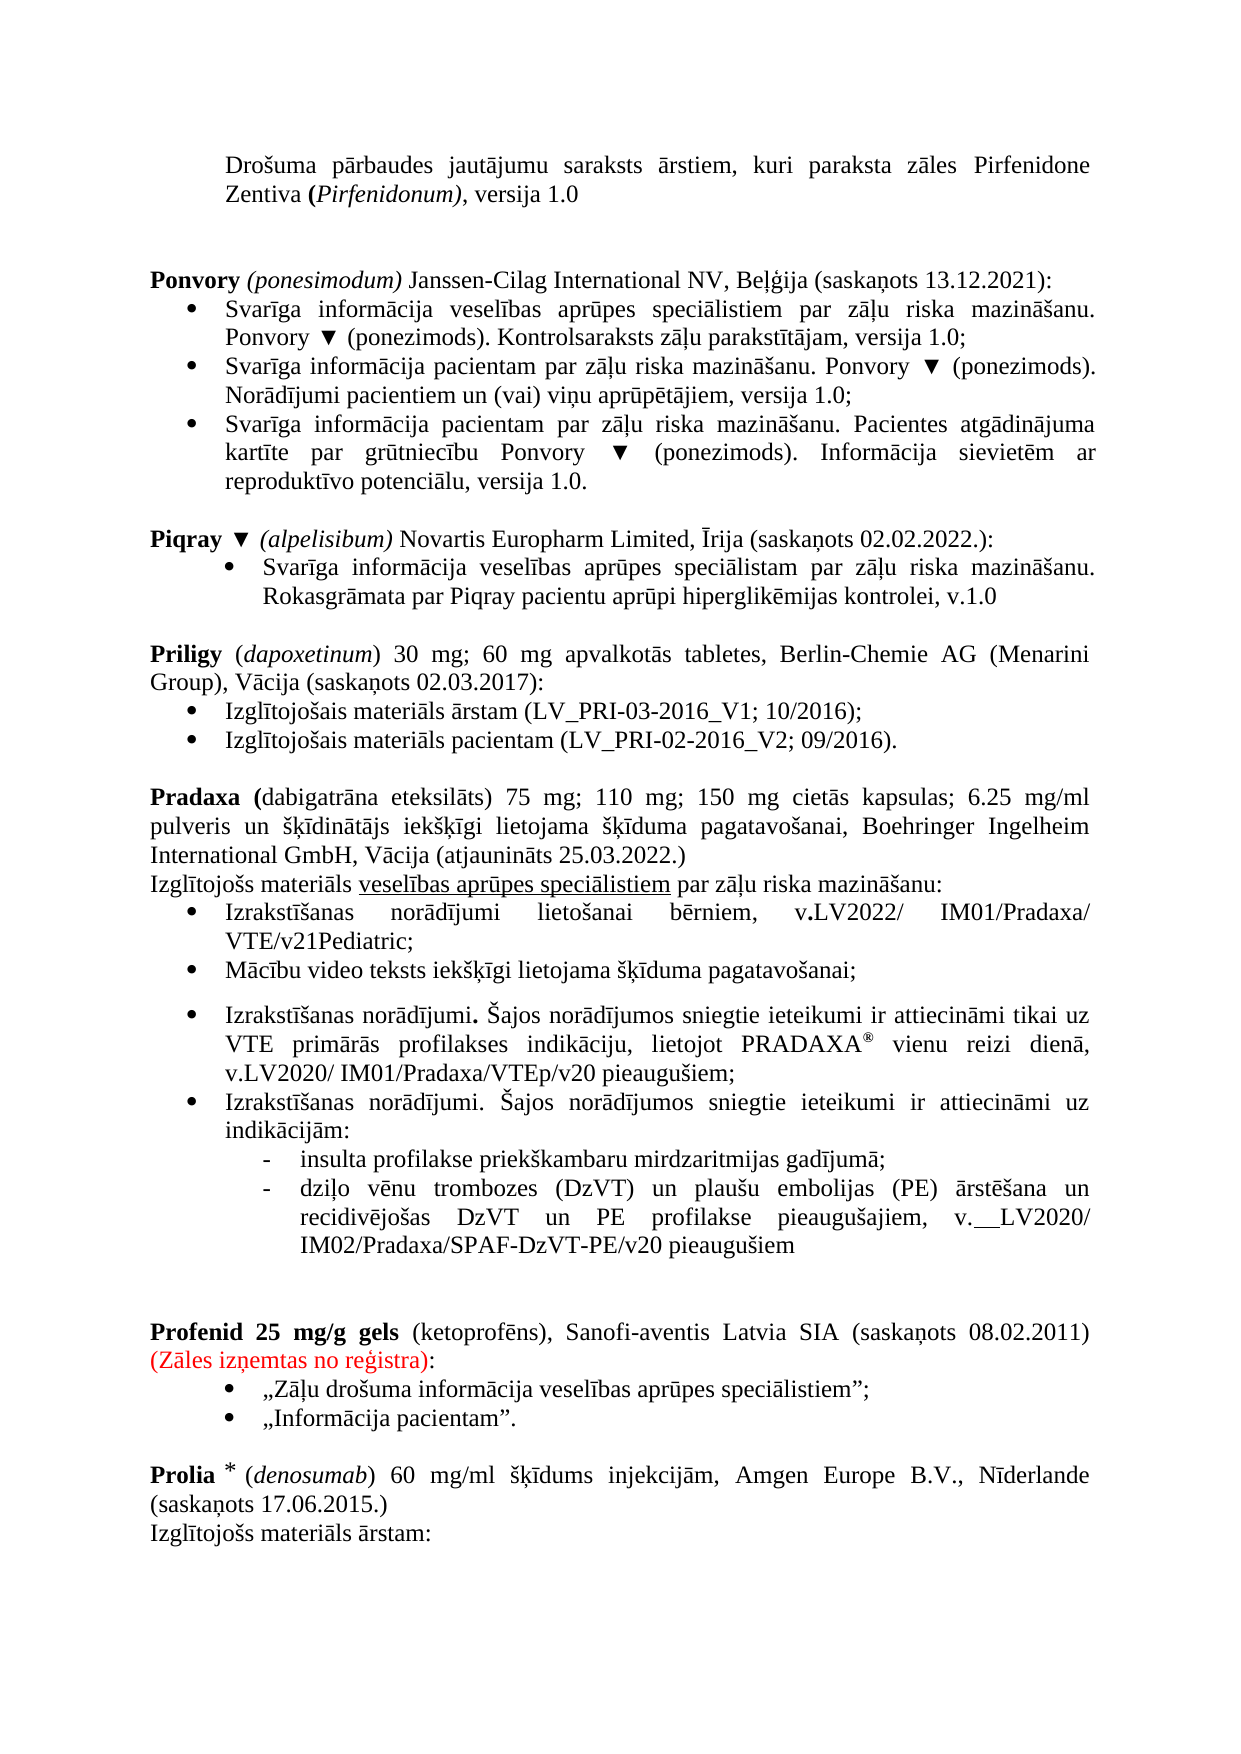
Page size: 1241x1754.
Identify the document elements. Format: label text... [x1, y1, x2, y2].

list Izrakstīšanas norādījumi lietošanai bērniem, v.LV2022/ IM01/Pradaxa/ VTE/v21Pediatric; [187, 897, 1090, 955]
text Pradaxa (dabigatrāna eteksilāts) 75 mg; 110 mg; 150 mg cietās kapsulas; 6.25 mg/ml pulveris un šķīdinātājs iekšķīgi lietojama šķīduma pagatavošanai, Boehringer Ingelheim International GmbH, Vācija (atjaunināts 25.03.2022.) [150, 782, 1090, 869]
list insulta profilakse priekškambaru mirdzaritmijas gadījumā; [262, 1144, 1090, 1173]
text Piqray ▼ (alpelisibum) Novartis Europharm Limited, Īrija (saskaņots 02.02.2022.): [253, 524, 1096, 552]
list Mācību video teksts iekšķīgi lietojama šķīduma pagatavošanai; [187, 955, 1090, 984]
list Izglītojošais materiāls ārstam (LV_PRI-03-2016_V1; 10/2016); [187, 696, 1090, 725]
list Izrakstīšanas norādījumi. Šajos norādījumos sniegtie ieteikumi ir attiecināmi tikai uz VTE primārās profilakses indikāciju, lietojot PRADAXA® vienu reizi dienā, v.LV2020/ IM01/Pradaxa/VTEp/v20 pieaugušiem; [187, 1000, 1090, 1087]
list Svarīga informācija veselības aprūpes speciālistiem par zāļu riska mazināšanu. Ponvory ▼ (ponezimods). Kontrolsaraksts zāļu parakstītājam, versija 1.0; [187, 294, 1096, 351]
list Svarīga informācija pacientam par zāļu riska mazināšanu. Ponvory ▼ (ponezimods). Norādījumi pacientiem un (vai) viņu aprūpētājiem, versija 1.0; [187, 351, 1096, 409]
list Izrakstīšanas norādījumi. Šajos norādījumos sniegtie ieteikumi ir attiecināmi uz indikācijām: [187, 1087, 1090, 1144]
list Izglītojošais materiāls pacientam (LV_PRI-02-2016_V2; 09/2016). [187, 725, 1090, 754]
list Svarīga informācija pacientam par zāļu riska mazināšanu. Pacientes atgādinājuma kartīte par grūtniecību Ponvory ▼ (ponezimods). Informācija sievietēm ar reproduktīvo potenciālu, versija 1.0. [187, 409, 1096, 495]
list Drošuma pārbaudes jautājumu saraksts ārstiem, kuri paraksta zāles Pirfenidone Zentiva (Pirfenidonum), versija 1.0 [225, 150, 1090, 207]
list dziļo vēnu trombozes (DzVT) un plaušu embolijas (PE) ārstēšana un recidivējošas DzVT un PE profilakse pieaugušajiem, v. LV2020/ IM02/Pradaxa/SPAF-DzVT-PE/v20 pieaugušiem [262, 1173, 1090, 1259]
text Izglītojošs materiāls veselības aprūpes speciālistiem par zāļu riska mazināšanu: [150, 869, 1096, 897]
text Priligy (dapoxetinum) 30 mg; 60 mg apvalkotās tabletes, Berlin-Chemie AG (Menarini Group), Vācija (saskaņots 02.03.2017): [150, 639, 1090, 696]
list „Zāļu drošuma informācija veselības aprūpes speciālistiem”; [225, 1374, 1090, 1403]
list Svarīga informācija veselības aprūpes speciālistam par zāļu riska mazināšanu. Rokasgrāmata par Piqray pacientu aprūpi hiperglikēmijas kontrolei, v.1.0 [225, 552, 1096, 610]
list „Informācija pacientam”. [225, 1403, 1090, 1432]
text Izglītojošs materiāls ārstam: [150, 1518, 1090, 1547]
text Profenid 25 mg/g gels (ketoprofēns), Sanofi-aventis Latvia SIA (saskaņots 08.02.2011)(Zāles izņemtas no reģistra): [150, 1317, 1090, 1374]
text Prolia ⃰ (denosumab) 60 mg/ml šķīdums injekcijām, Amgen Europe B.V., Nīderlande (saskaņots 17.06.2015.) [150, 1460, 1090, 1518]
text Ponvory (ponesimodum) Janssen-Cilag International NV, Beļģija (saskaņots 13.12.2021): [150, 265, 1090, 294]
